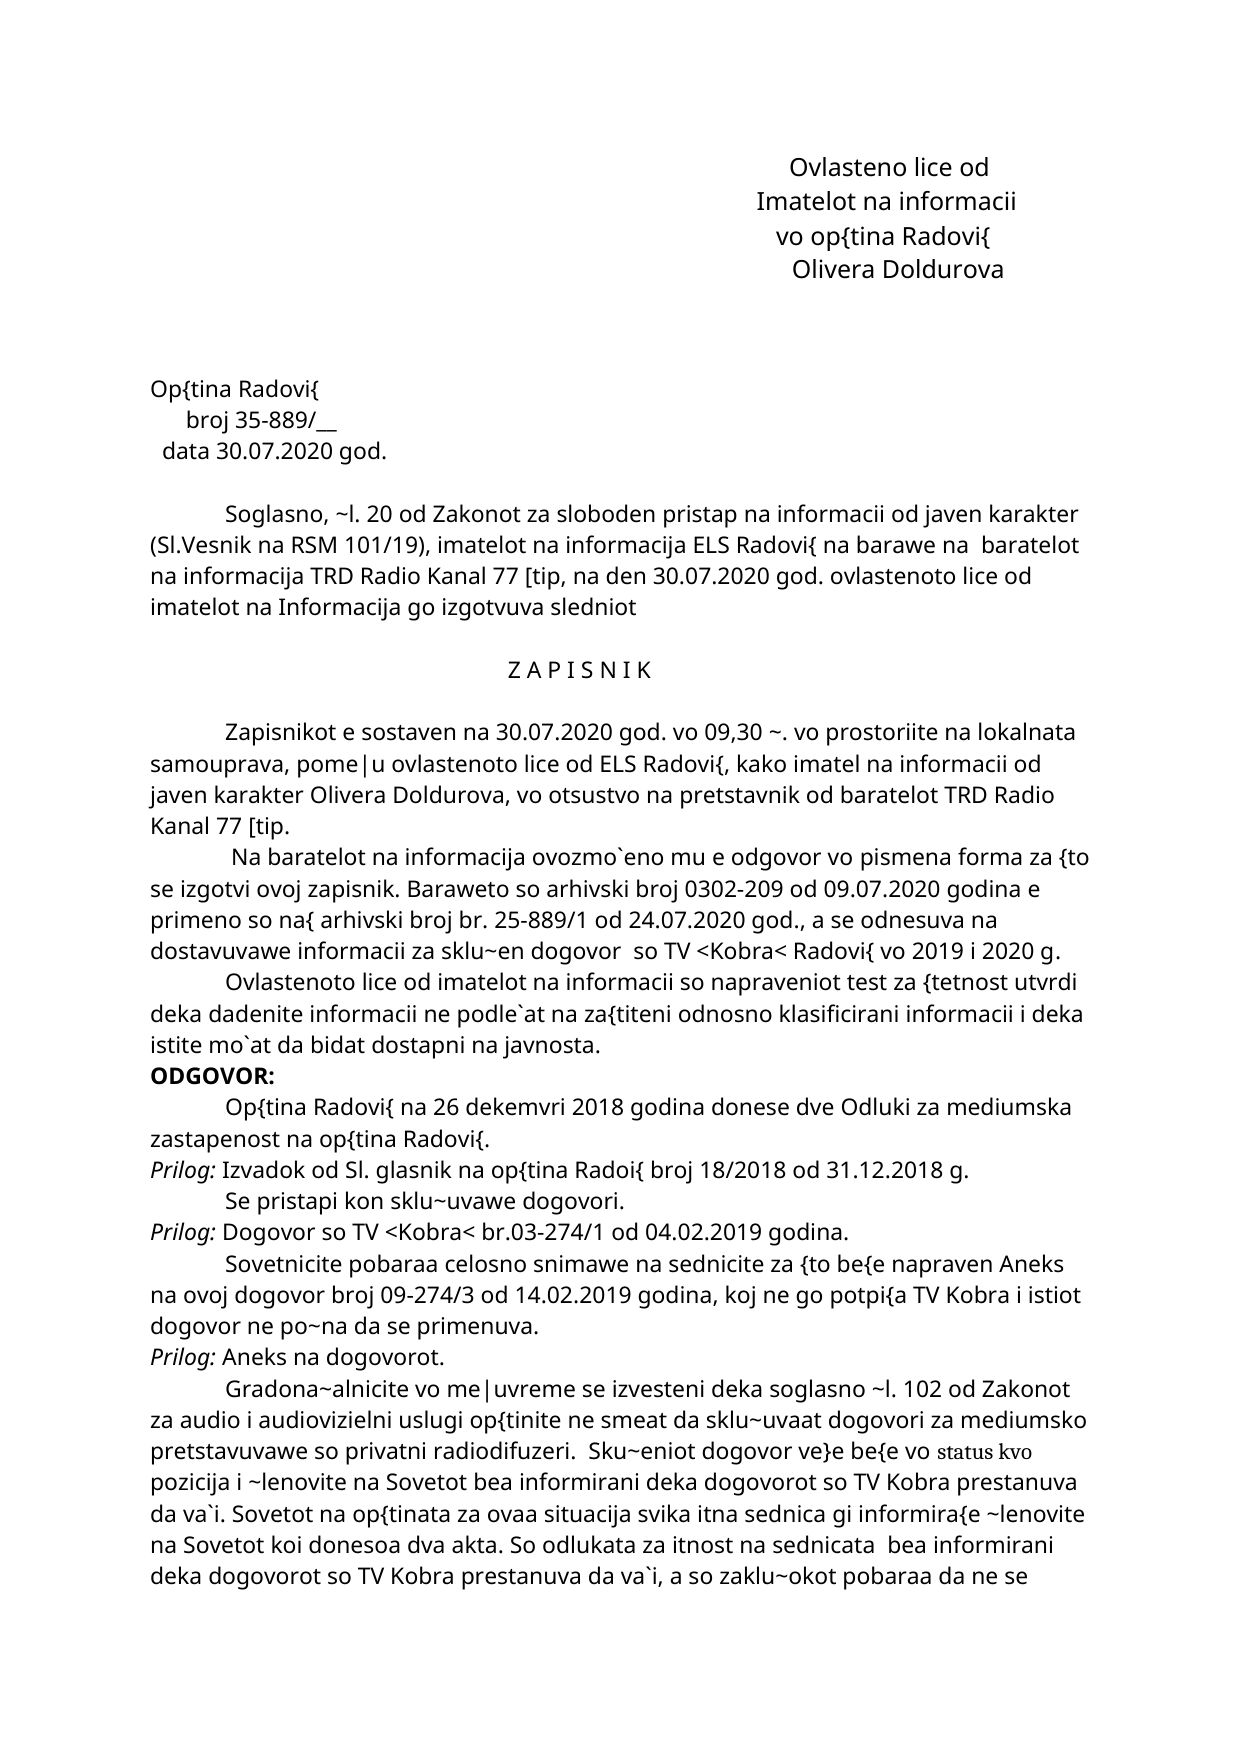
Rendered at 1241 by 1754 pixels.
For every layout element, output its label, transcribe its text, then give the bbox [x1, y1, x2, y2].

text Op{tina Radovi{ na 26 dekemvri 2018 godina donese dve Odluki za mediumska zastapenost na op{tina Radovi{. [150, 1091, 1090, 1154]
text Ovlastenoto lice od imatelot na informacii so napraveniot test za {tetnost utvrdi deka dadenite informacii ne podle`at na za{titeni odnosno klasificirani informacii i deka istite mo`at da bidat dostapni na javnosta. [150, 966, 1090, 1060]
text data 30.07.2020 god. [150, 435, 1090, 466]
text broj 35-889/__ [150, 404, 1090, 435]
text ODGOVOR: [150, 1060, 1090, 1091]
text Sovetnicite pobaraa celosno snimawe na sednicite za {to be{e napraven Aneks na ovoj dogovor broj 09-274/3 od 14.02.2019 godina, koj ne go potpi{a TV Kobra i istiot dogovor ne po~na da se primenuva. [150, 1247, 1090, 1341]
text Prilog: Aneks na dogovorot. [150, 1341, 1090, 1372]
text Na baratelot na informacija ovozmo`eno mu e odgovor vo pismena forma za {to se izgotvi ovoj zapisnik. Baraweto so arhivski broj 0302-209 od 09.07.2020 godina e primeno so na{ arhivski broj br. 25-889/1 od 24.07.2020 god., a se odnesuva na dostavuvawe informacii za sklu~en dogovor so TV <Kobra< Radovi{ vo 2019 i 2020 g. [150, 841, 1090, 966]
text vo op{tina Radovi{ [675, 218, 1090, 252]
text Olivera Doldurova [600, 252, 1090, 286]
text Z A P I S N I K [150, 654, 1090, 685]
text Imatelot na informacii [150, 184, 1090, 218]
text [150, 1372, 1090, 1591]
text Prilog: Izvadok od Sl. glasnik na op{tina Radoi{ broj 18/2018 od 31.12.2018 g. [150, 1154, 1090, 1185]
text Ovlasteno lice od [150, 150, 1090, 184]
text Se pristapi kon sklu~uvawe dogovori. [150, 1185, 1090, 1216]
text Soglasno, ~l. 20 od Zakonot za sloboden pristap na informacii od javen karakter (Sl.Vesnik na RSM 101/19), imatelot na informacija ELS Radovi{ na barawe na baratelot na informacija TRD Radio Kanal 77 [tip, na den 30.07.2020 god. ovlastenoto lice od imatelot na Informacija go izgotvuva sledniot [150, 497, 1090, 622]
text Prilog: Dogovor so TV <Kobra< br.03-274/1 od 04.02.2019 godina. [150, 1216, 1090, 1247]
text Op{tina Radovi{ [150, 372, 1090, 404]
text Zapisnikot e sostaven na 30.07.2020 god. vo 09,30 ~. vo prostoriite na lokalnata samouprava, pome|u ovlastenoto lice od ELS Radovi{, kako imatel na informacii od javen karakter Olivera Doldurova, vo otsustvo na pretstavnik od baratelot TRD Radio Kanal 77 [tip. [150, 716, 1090, 841]
